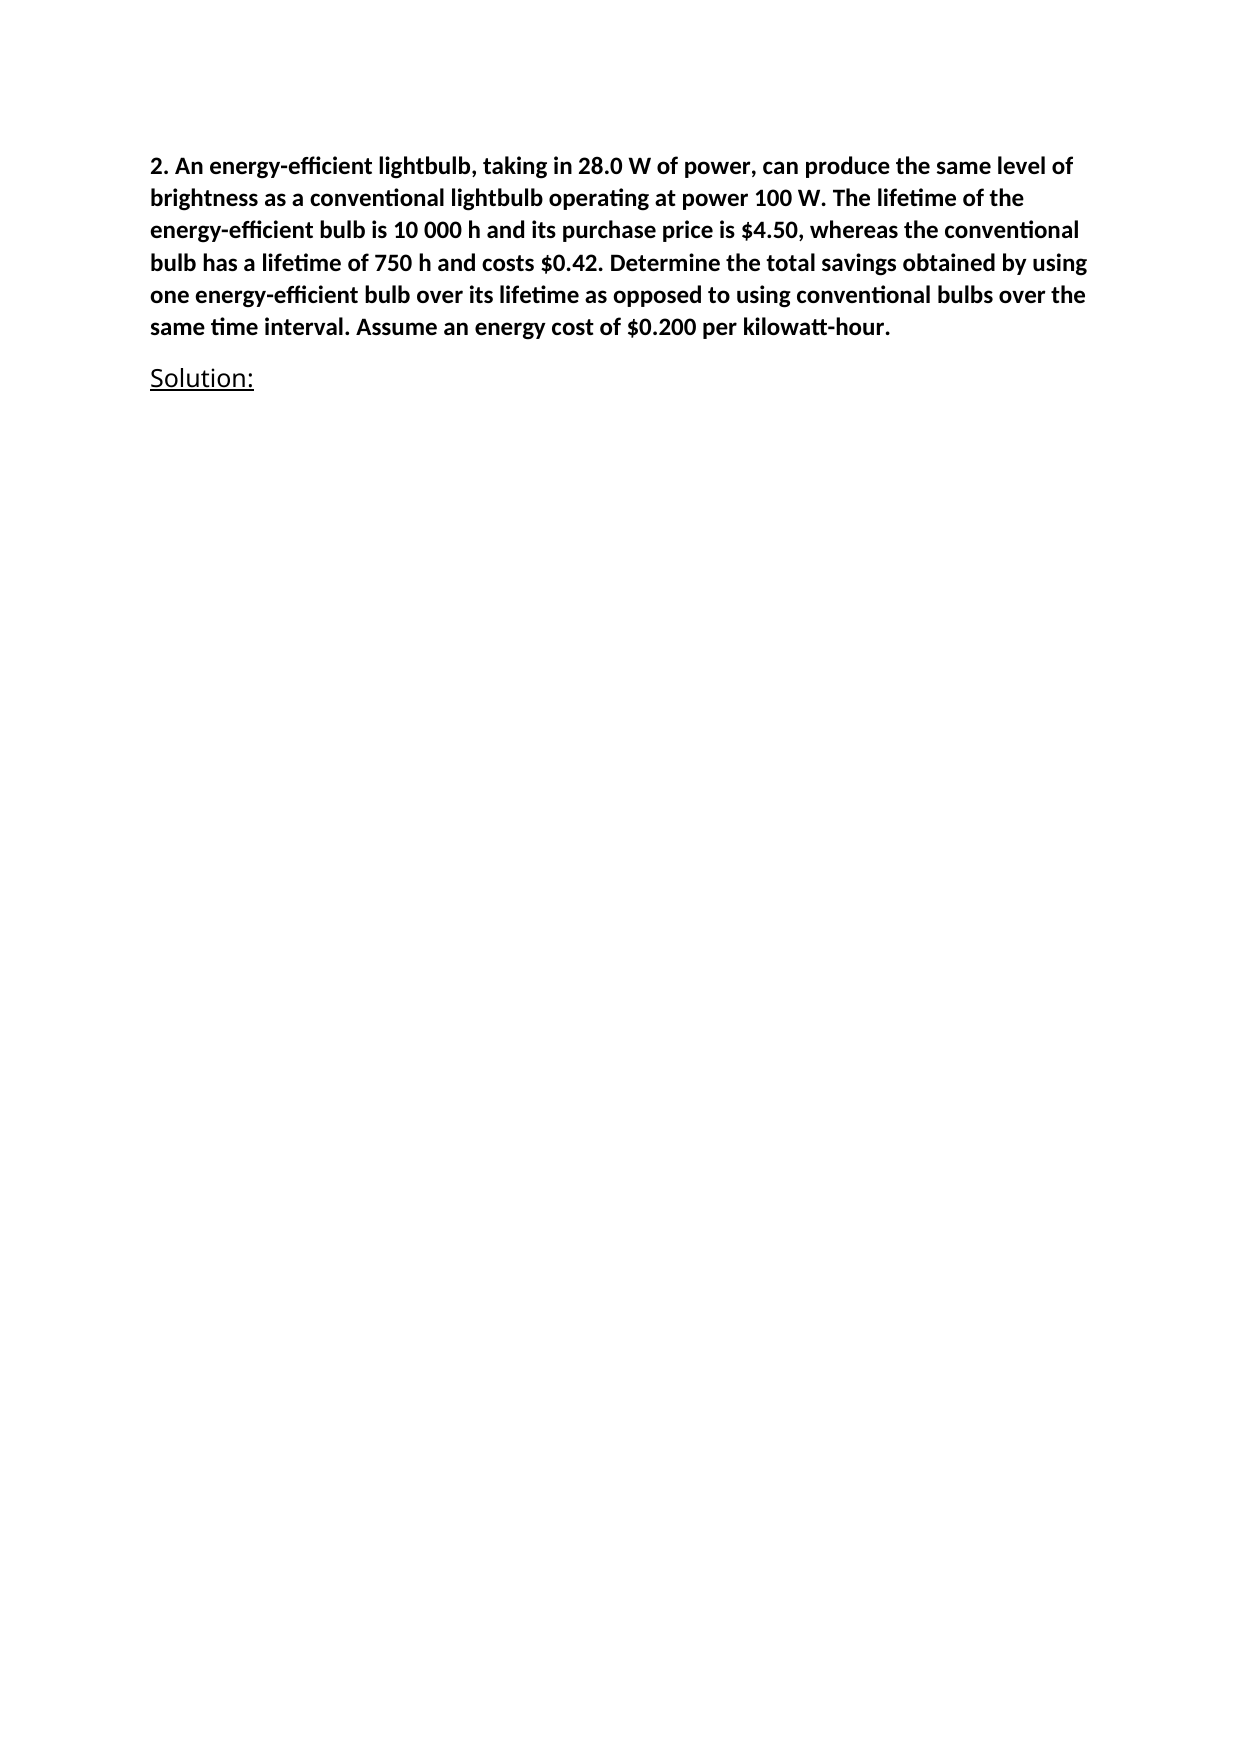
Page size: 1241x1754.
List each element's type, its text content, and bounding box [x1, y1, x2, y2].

text 2. An energy-efficient lightbulb, taking in 28.0 W of power, can produce the same level of brightness as a conventional lightbulb operating at power 100 W. The lifetime of the energy-efficient bulb is 10 000 h and its purchase price is $4.50, whereas the conventional bulb has a lifetime of 750 h and costs $0.42. Determine the total savings obtained by using one energy-efficient bulb over its lifetime as opposed to using conventional bulbs over the same time interval. Assume an energy cost of $0.200 per kilowatt-hour. [150, 150, 1090, 342]
text Solution: [150, 360, 1090, 394]
